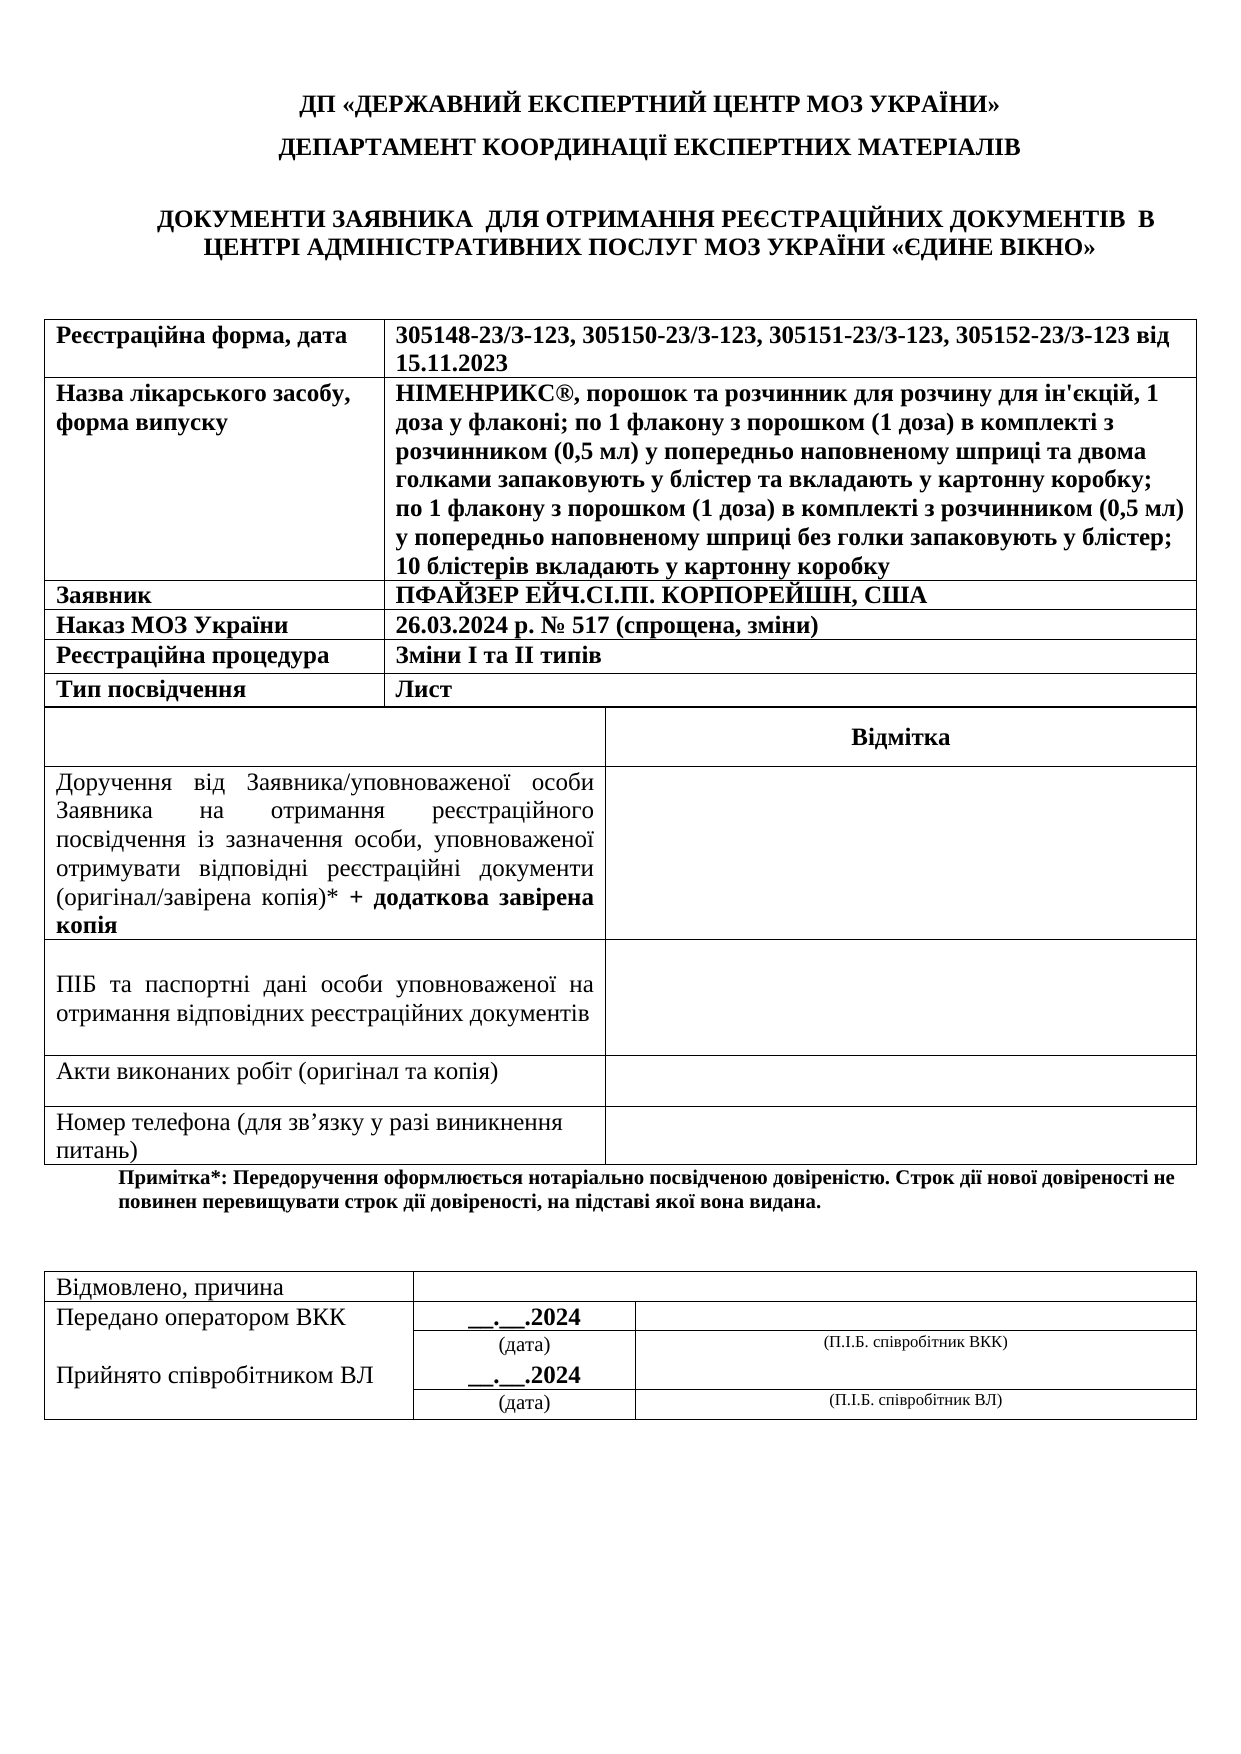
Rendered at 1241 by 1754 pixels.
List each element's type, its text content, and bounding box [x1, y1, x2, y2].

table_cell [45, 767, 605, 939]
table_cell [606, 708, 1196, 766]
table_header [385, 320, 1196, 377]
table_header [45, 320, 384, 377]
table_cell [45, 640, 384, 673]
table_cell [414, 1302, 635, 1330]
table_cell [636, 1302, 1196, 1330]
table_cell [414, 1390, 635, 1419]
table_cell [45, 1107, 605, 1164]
text ДЕПАРТАМЕНТ КООРДИНАЦІЇ ЕКСПЕРТНИХ МАТЕРІАЛІВ [118, 132, 1181, 161]
text ДП «ДЕРЖАВНИЙ ЕКСПЕРТНИЙ ЦЕНТР МОЗ УКРАЇНИ» [118, 89, 1181, 117]
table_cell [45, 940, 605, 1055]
text ДОКУМЕНТИ ЗАЯВНИКА ДЛЯ ОТРИМАННЯ РЕЄСТРАЦІЙНИХ ДОКУМЕНТІВ В ЦЕНТРІ АДМІНІСТРАТИВНИХ ПОСЛУГ МОЗ УКРАЇНИ «ЄДИНЕ ВІКНО» [118, 204, 1181, 261]
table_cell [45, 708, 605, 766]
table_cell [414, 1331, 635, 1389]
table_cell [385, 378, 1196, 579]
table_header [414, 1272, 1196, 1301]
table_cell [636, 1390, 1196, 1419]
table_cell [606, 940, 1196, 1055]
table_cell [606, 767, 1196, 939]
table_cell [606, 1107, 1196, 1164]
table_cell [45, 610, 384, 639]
text Примітка*: Передоручення оформлюється нотаріально посвідченою довіреністю. Строк дії нової довіреності не повинен перевищувати строк дії довіреності, на підставі якої вона видана. [118, 1165, 1181, 1213]
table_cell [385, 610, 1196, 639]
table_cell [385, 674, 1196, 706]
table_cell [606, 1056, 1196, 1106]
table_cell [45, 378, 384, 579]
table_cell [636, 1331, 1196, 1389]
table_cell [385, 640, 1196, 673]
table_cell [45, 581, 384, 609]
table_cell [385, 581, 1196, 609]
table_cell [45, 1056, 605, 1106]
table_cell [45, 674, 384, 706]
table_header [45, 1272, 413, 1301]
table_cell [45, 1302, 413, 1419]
